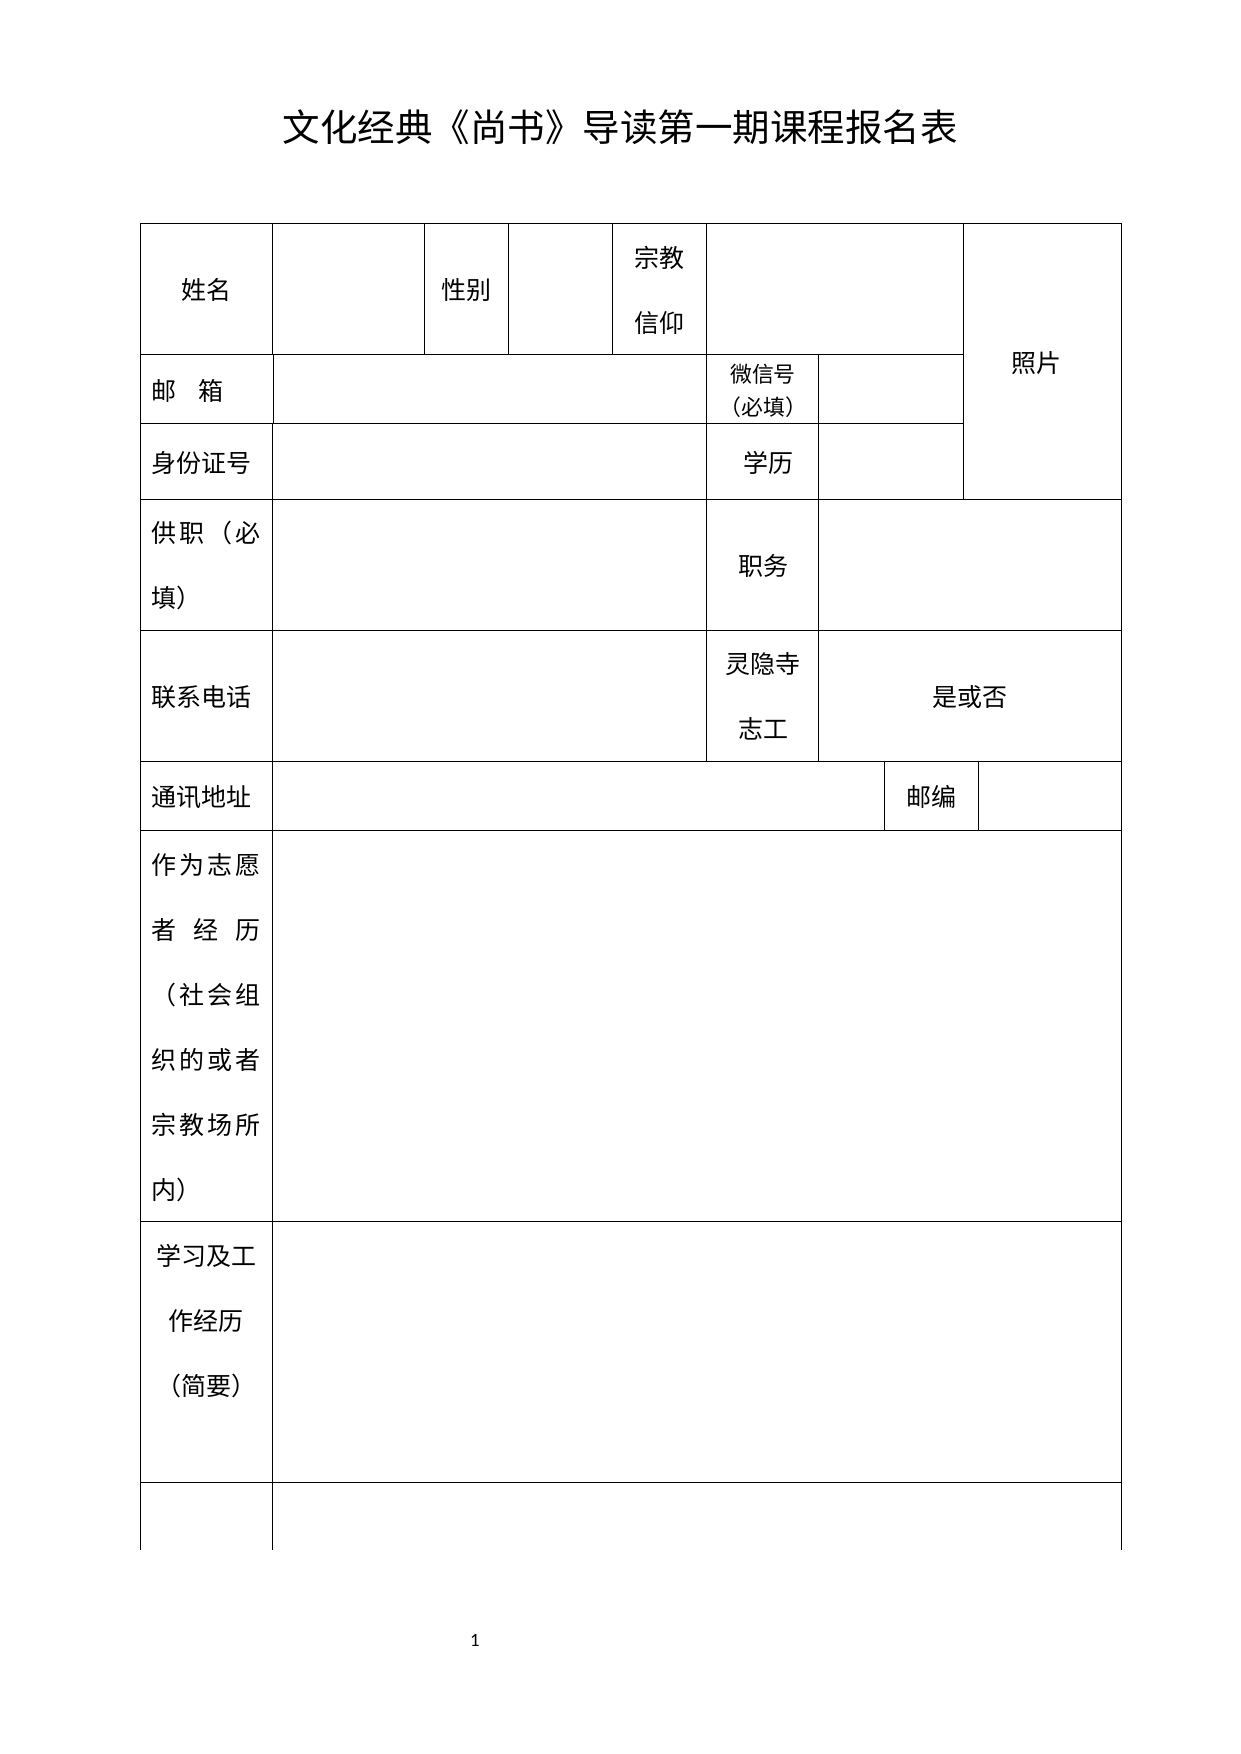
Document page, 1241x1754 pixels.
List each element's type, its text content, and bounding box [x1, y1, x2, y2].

table_cell [819, 500, 1121, 629]
table_cell [273, 424, 706, 498]
table_cell [273, 831, 1121, 1221]
table_header 宗教 信仰 [613, 224, 706, 354]
table_cell 作为志愿者经历（社会组织的或者宗教场所内） [141, 831, 272, 1221]
table_header 姓名 [141, 224, 272, 354]
table_header [707, 224, 963, 354]
table_cell [979, 762, 1121, 830]
table_cell [274, 355, 706, 423]
table_cell 学习及工作经历（简要） [141, 1222, 272, 1482]
table_cell [273, 762, 884, 830]
table_header 性别 [425, 224, 508, 354]
table_cell [273, 1222, 1121, 1482]
table_cell [141, 1483, 272, 1550]
table_cell [819, 355, 963, 423]
table_cell [819, 424, 963, 498]
table_cell 供职（必填） [141, 500, 272, 629]
table_cell 微信号（必填） [707, 355, 818, 423]
table_cell 联系电话 [141, 631, 272, 761]
table_cell 邮编 [885, 762, 978, 830]
table_cell [273, 500, 706, 629]
table_cell 学历 [707, 424, 818, 498]
table_cell 邮 箱 [141, 355, 273, 423]
text 文化经典《尚书》导读第一期课程报名表 [187, 93, 1053, 158]
table_header [509, 224, 612, 354]
table_cell 通讯地址 [141, 762, 272, 830]
table_cell 职务 [707, 500, 818, 629]
table_cell 灵隐寺志工 [707, 631, 818, 761]
table_cell [273, 631, 706, 761]
table_cell 是或否 [819, 631, 1121, 761]
table_cell 身份证号 [141, 424, 272, 498]
table_cell [273, 1483, 1121, 1550]
table_header 照片 [964, 224, 1121, 498]
table_header [273, 224, 424, 354]
